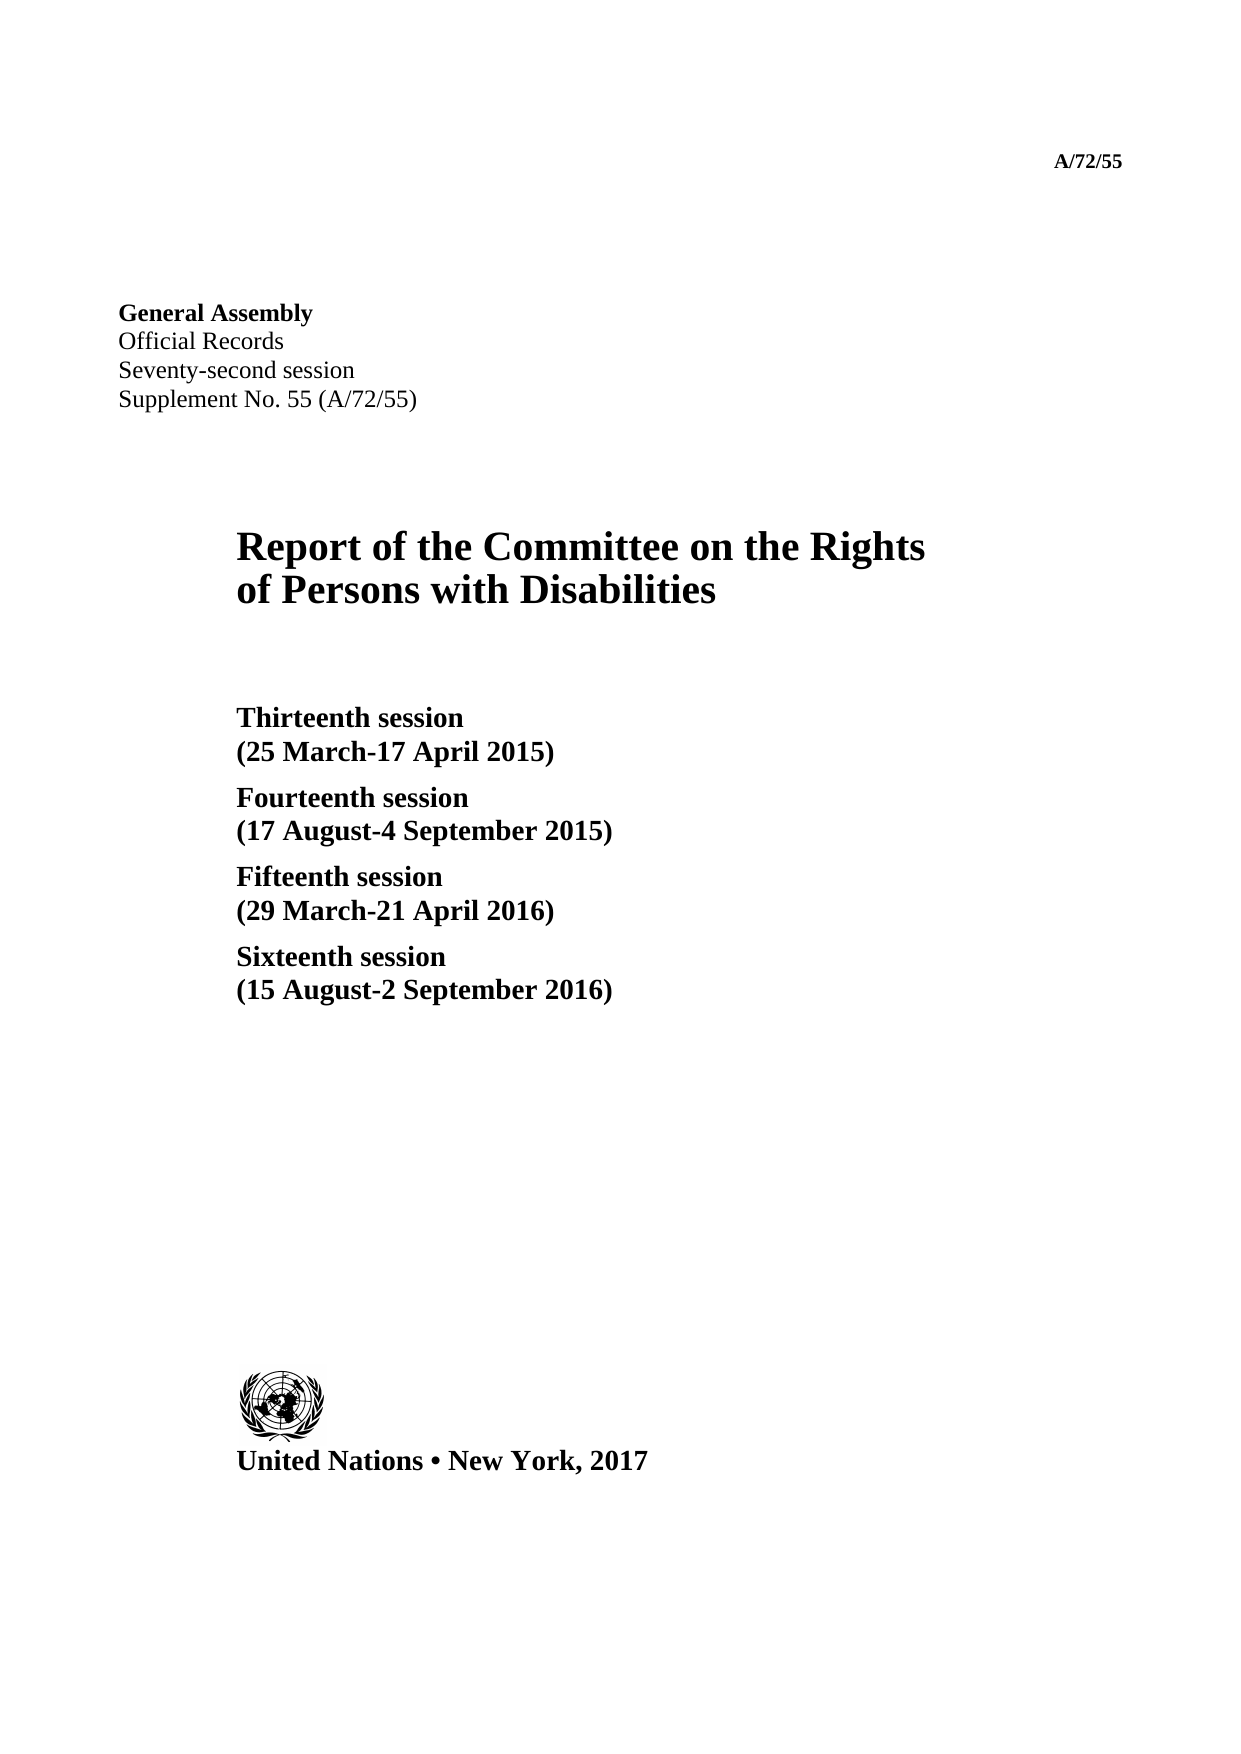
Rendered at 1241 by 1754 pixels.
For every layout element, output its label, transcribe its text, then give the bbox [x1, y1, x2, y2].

text Seventy-second session [118, 355, 1122, 384]
text Report of the Committee on the Rights of Persons with Disabilities [236, 525, 1122, 613]
text Sixteenth session (15 August-2 September 2016) [236, 939, 1004, 1006]
text Fourteenth session (17 August-4 September 2015) [236, 780, 1122, 847]
text General Assembly [118, 298, 1122, 326]
text Fifteenth session (29 March-21 April 2016) [236, 859, 1122, 926]
text A/72/55 [118, 148, 1122, 173]
picture [238, 1364, 327, 1446]
text Thirteenth session (25 March-17 April 2015) [236, 700, 1122, 767]
text Official Records [118, 326, 1122, 355]
text Supplement No. 55 (A/72/55) [118, 384, 1122, 413]
text United Nations • New York, 2017 [236, 1443, 1122, 1477]
